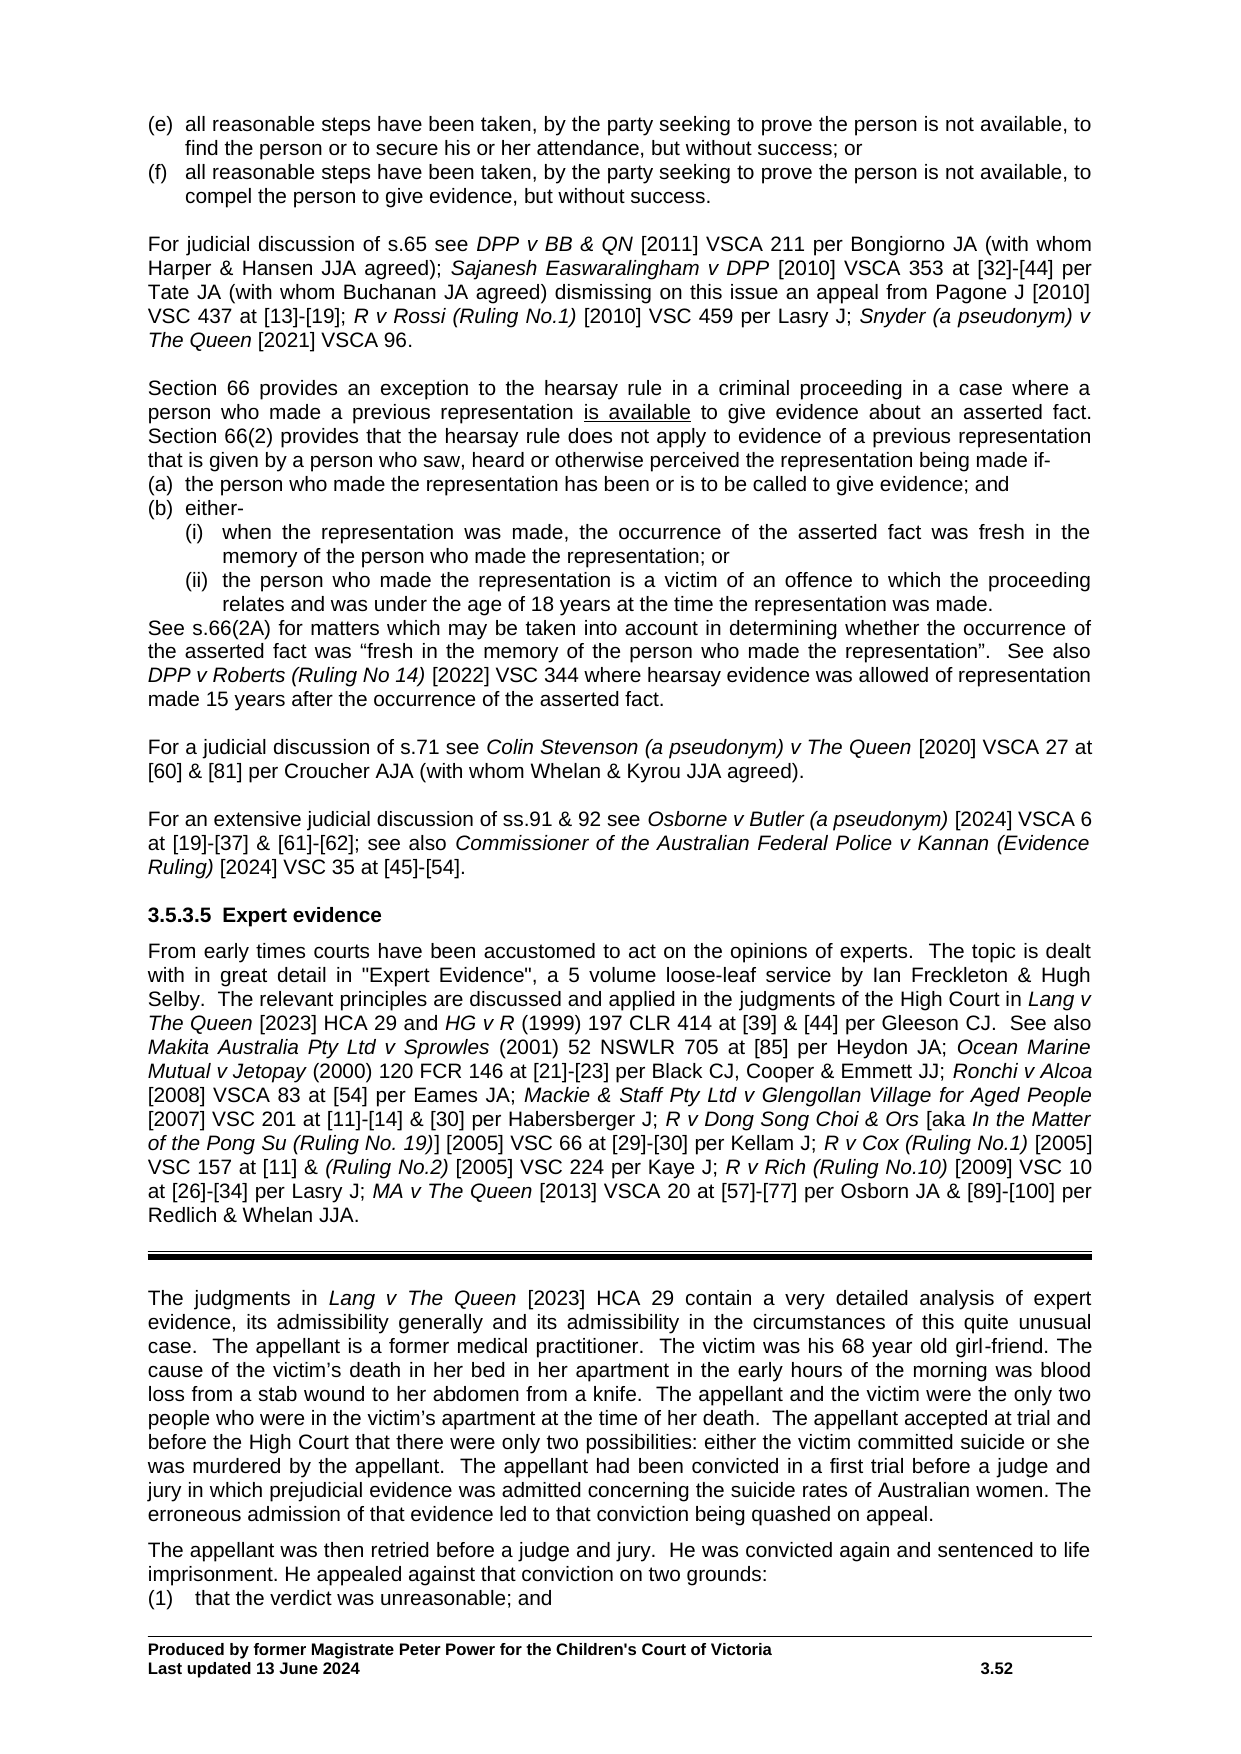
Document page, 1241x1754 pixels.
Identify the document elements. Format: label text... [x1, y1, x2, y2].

text (b) either- [148, 496, 1092, 519]
list all reasonable steps have been taken, by the party seeking to prove the person is not available, to compel the person to give evidence, but without success. [148, 160, 1092, 208]
text (i) when the representation was made, the occurrence of the asserted fact was fresh in the memory of the person who made the representation; or [185, 519, 1092, 567]
text For judicial discussion of s.65 see DPP v BB & QN [2011] VSCA 211 per Bongiorno JA (with whom Harper & Hansen JJA agreed); Sajanesh Easwaralingham v DPP [2010] VSCA 353 at [32]-[44] per Tate JA (with whom Buchanan JA agreed) dismissing on this issue an appeal from Pagone J [2010] VSC 437 at [13]-[19]; R v Rossi (Ruling No.1) [2010] VSC 459 per Lasry J; Snyder (a pseudonym) v The Queen [2021] VSCA 96. [148, 232, 1092, 352]
text From early times courts have been accustomed to act on the opinions of experts. The topic is dealt with in great detail in "Expert Evidence", a 5 volume loose-leaf service by Ian Freckleton & Hugh Selby. The relevant principles are discussed and applied in the judgments of the High Court in Lang v The Queen [2023] HCA 29 and HG v R (1999) 197 CLR 414 at [39] & [44] per Gleeson CJ. See also Makita Australia Pty Ltd v Sprowles (2001) 52 NSWLR 705 at [85] per Heydon JA; Ocean Marine Mutual v Jetopay (2000) 120 FCR 146 at [21]-[23] per Black CJ, Cooper & Emmett JJ; Ronchi v Alcoa [2008] VSCA 83 at [54] per Eames JA; Mackie & Staff Pty Ltd v Glengollan Village for Aged People [2007] VSC 201 at [11]-[14] & [30] per Habersberger J; R v Dong Song Choi & Ors [aka In the Matter of the Pong Su (Ruling No. 19)] [2005] VSC 66 at [29]-[30] per Kellam J; R v Cox (Ruling No.1) [2005] VSC 157 at [11] & (Ruling No.2) [2005] VSC 224 per Kaye J; R v Rich (Ruling No.10) [2009] VSC 10 at [26]-[34] per Lasry J; MA v The Queen [2013] VSCA 20 at [57]-[77] per Osborn JA & [89]-[100] per Redlich & Whelan JJA. [148, 939, 1092, 1227]
text (ii) the person who made the representation is a victim of an offence to which the proceeding relates and was under the age of 18 years at the time the representation was made. [185, 567, 1092, 615]
subtitle 3.5.3.5 Expert evidence [148, 903, 1092, 927]
text See s.66(2A) for matters which may be taken into account in determining whether the occurrence of the asserted fact was “fresh in the memory of the person who made the representation”. See also DPP v Roberts (Ruling No 14) [2022] VSC 344 where hearsay evidence was allowed of representation made 15 years after the occurrence of the asserted fact. [148, 615, 1092, 711]
text For a judicial discussion of s.71 see Colin Stevenson (a pseudonym) v The Queen [2020] VSCA 27 at [60] & [81] per Croucher AJA (with whom Whelan & Kyrou JJA agreed). [148, 735, 1092, 783]
list all reasonable steps have been taken, by the party seeking to prove the person is not available, to find the person or to secure his or her attendance, but without success; or [148, 112, 1092, 160]
text Section 66 provides an exception to the hearsay rule in a criminal proceeding in a case where a person who made a previous representation is available to give evidence about an asserted fact. Section 66(2) provides that the hearsay rule does not apply to evidence of a previous representation that is given by a person who saw, heard or otherwise perceived the representation being made if- [148, 376, 1092, 472]
text The judgments in Lang v The Queen [2023] HCA 29 contain a very detailed analysis of expert evidence, its admissibility generally and its admissibility in the circumstances of this quite unusual case. The appellant is a former medical practitioner. The victim was his 68 year old girl-friend. The cause of the victim’s death in her bed in her apartment in the early hours of the morning was blood loss from a stab wound to her abdomen from a knife. The appellant and the victim were the only two people who were in the victim’s apartment at the time of her death. The appellant accepted at trial and before the High Court that there were only two possibilities: either the victim committed suicide or she was murdered by the appellant. The appellant had been convicted in a first trial before a judge and jury in which prejudicial evidence was admitted concerning the suicide rates of Australian women. The erroneous admission of that evidence led to that conviction being quashed on appeal. [148, 1286, 1092, 1526]
text (a) the person who made the representation has been or is to be called to give evidence; and [148, 472, 1092, 496]
text For an extensive judicial discussion of ss.91 & 92 see Osborne v Butler (a pseudonym) [2024] VSCA 6 at [19]-[37] & [61]-[62]; see also Commissioner of the Australian Federal Police v Kannan (Evidence Ruling) [2024] VSC 35 at [45]-[54]. [148, 807, 1092, 879]
text (1) that the verdict was unreasonable; and [148, 1586, 1092, 1610]
text The appellant was then retried before a judge and jury. He was convicted again and sentenced to life imprisonment. He appealed against that conviction on two grounds: [148, 1538, 1092, 1586]
